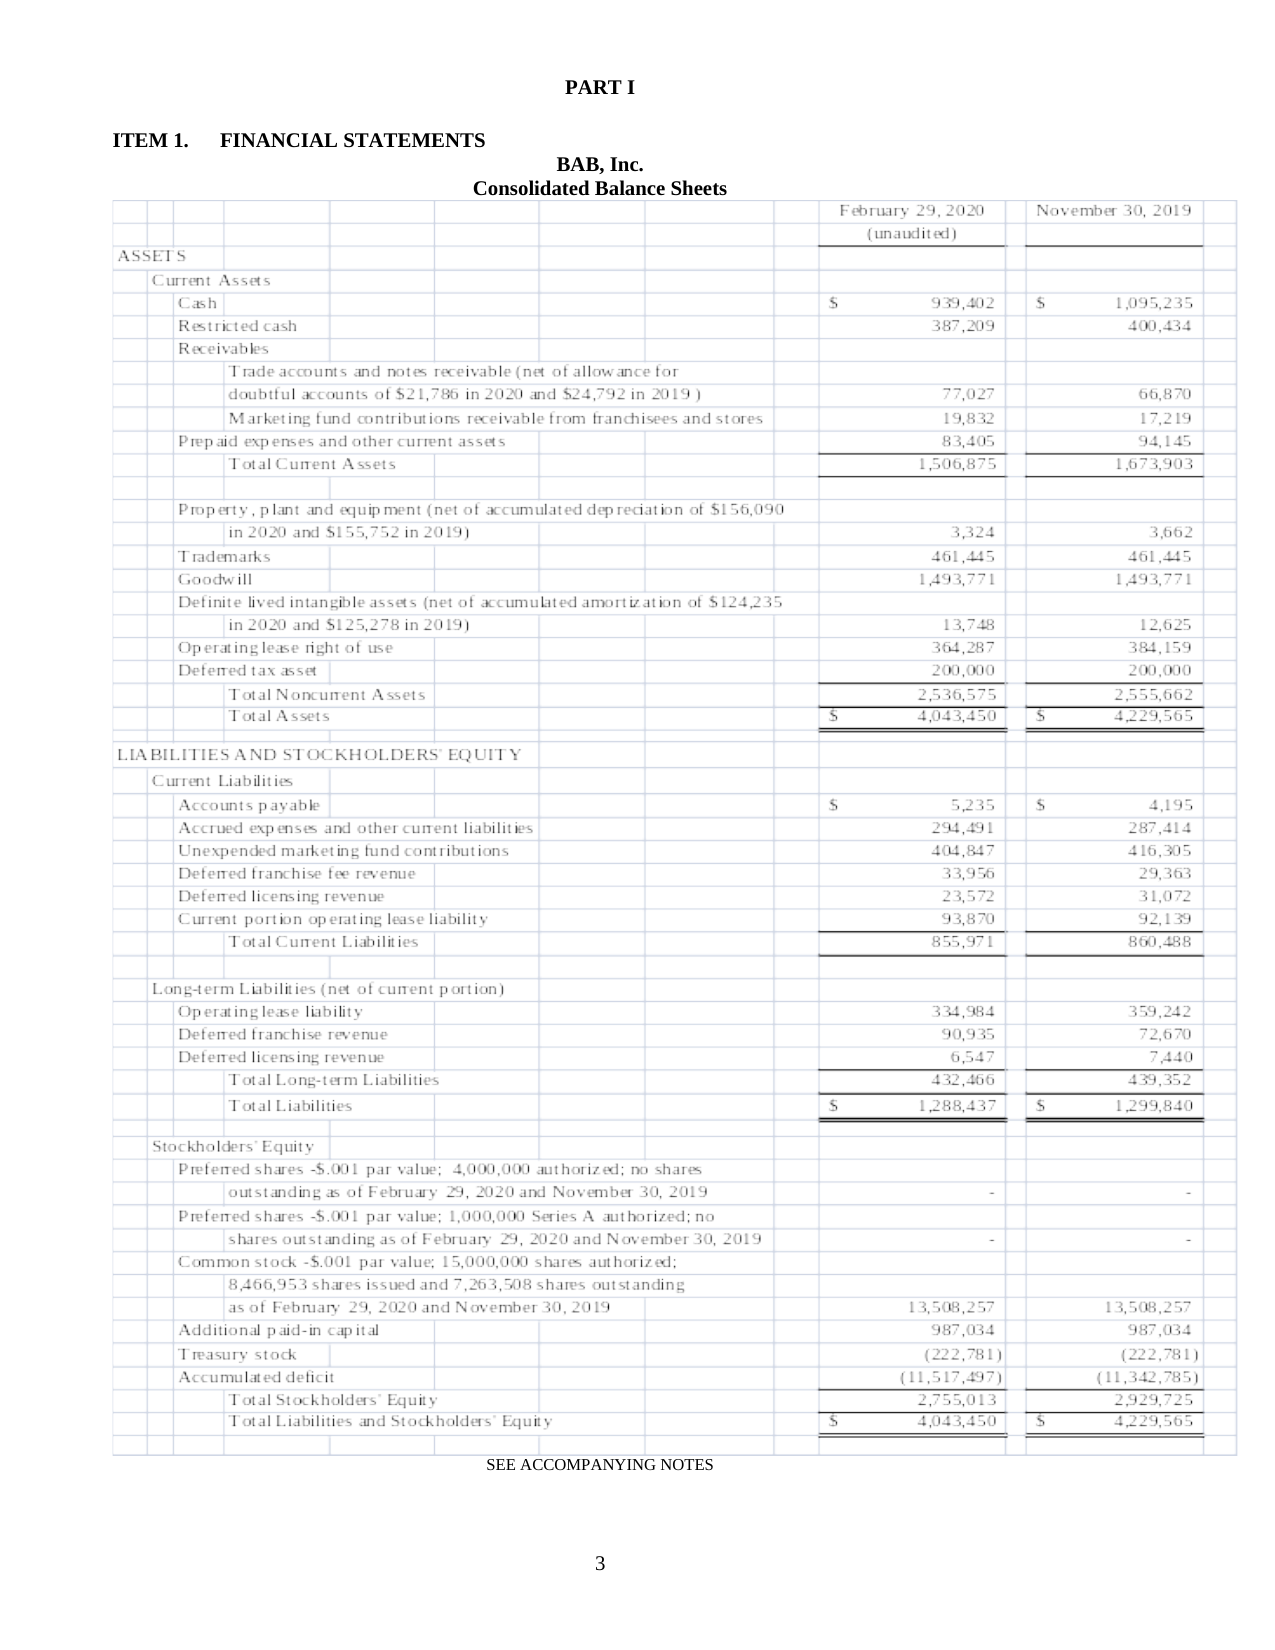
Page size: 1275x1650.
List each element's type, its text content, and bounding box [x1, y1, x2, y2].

text PART I [112, 75, 1087, 99]
table_header ITEM 1. [113, 128, 220, 152]
table_header FINANCIAL STATEMENTS [220, 128, 1087, 152]
text SEE ACCOMPANYING NOTES [112, 1456, 1087, 1474]
text BAB, Inc. [112, 152, 1087, 176]
text Consolidated Balance Sheets [112, 176, 1087, 200]
